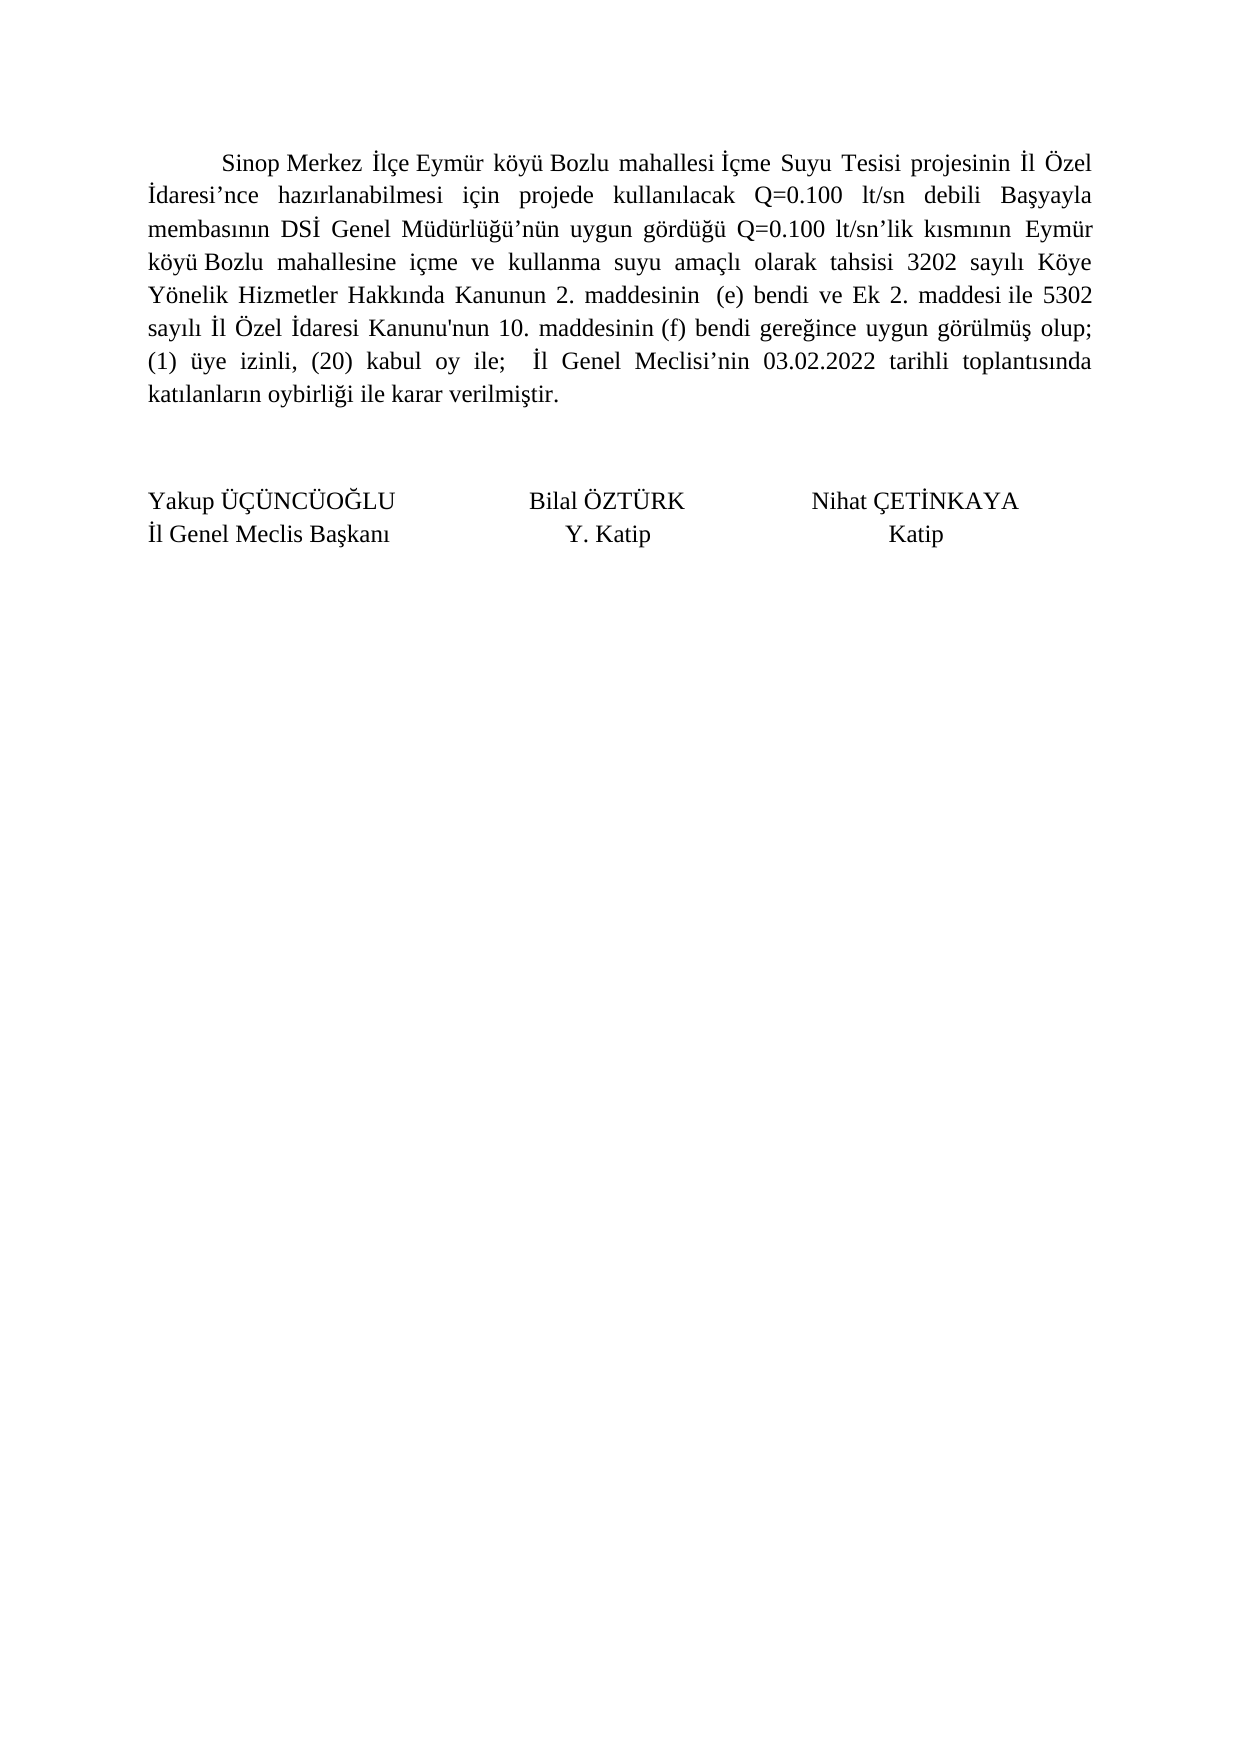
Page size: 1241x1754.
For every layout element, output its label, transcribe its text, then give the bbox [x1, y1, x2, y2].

text Sinop Merkez İlçe Eymür köyü Bozlu mahallesi İçme Suyu Tesisi projesinin İl Özel İdaresi’nce hazırlanabilmesi için projede kullanılacak Q=0.100 lt/sn debili Başyayla membasının DSİ Genel Müdürlüğü’nün uygun gördüğü Q=0.100 lt/sn’lik kısmının Eymür köyü Bozlu mahallesine içme ve kullanma suyu amaçlı olarak tahsisi 3202 sayılı Köye Yönelik Hizmetler Hakkında Kanunun 2. maddesinin (e) bendi ve Ek 2. maddesi ile 5302 sayılı İl Özel İdaresi Kanunu'nun 10. maddesinin (f) bendi gereğince uygun görülmüş olup; (1) üye izinli, (20) kabul oy ile; İl Genel Meclisi’nin 03.02.2022 tarihli toplantısında katılanların oybirliği ile karar verilmiştir. [148, 148, 1093, 407]
text Yakup ÜÇÜNCÜOĞLU Bilal ÖZTÜRK Nihat ÇETİNKAYA İl Genel Meclis Başkanı Y. Katip Katip [148, 486, 1093, 548]
